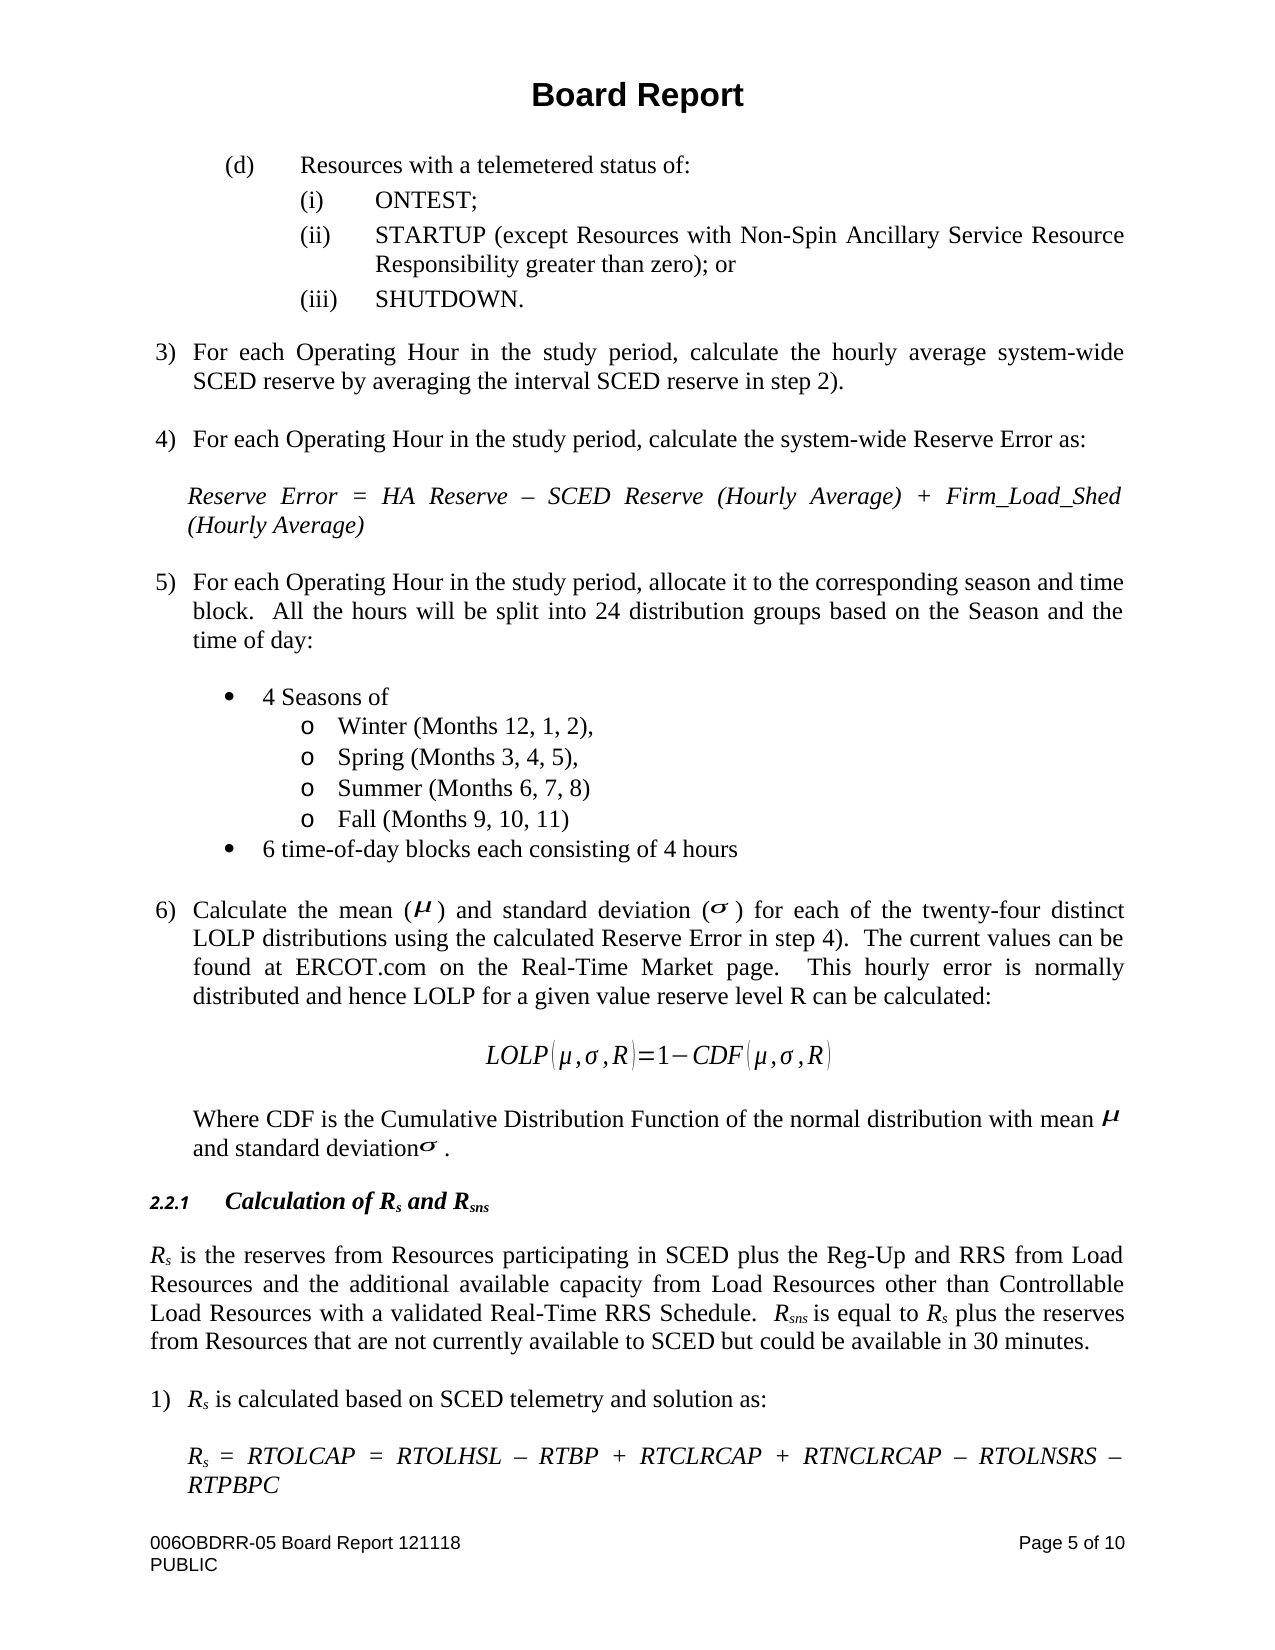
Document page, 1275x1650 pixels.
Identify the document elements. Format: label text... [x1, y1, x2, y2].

list Spring (Months 3, 4, 5), [300, 742, 1125, 773]
text (iii) SHUTDOWN. [300, 284, 1125, 312]
subtitle 2.2.1 Calculation of Rs and Rsns [150, 1186, 1125, 1215]
text 1) Rs is calculated based on SCED telemetry and solution as: [150, 1384, 1125, 1413]
text Rs is the reserves from Resources participating in SCED plus the Reg-Up and RRS from Load Resources and the additional available capacity from Load Resources other than Controllable Load Resources with a validated Real-Time RRS Schedule. Rsns is equal to Rs plus the reserves from Resources that are not currently available to SCED but could be available in 30 minutes. [150, 1240, 1125, 1355]
list 4 Seasons of [225, 682, 1125, 711]
list Fall (Months 9, 10, 11) [300, 804, 1125, 834]
list For each Operating Hour in the study period, allocate it to the corresponding season and time block. All the hours will be split into 24 distribution groups based on the Season and the time of day: [155, 567, 1125, 654]
text (d) Resources with a telemetered status of: [225, 150, 1125, 179]
list 6 time-of-day blocks each consisting of 4 hours [225, 834, 1125, 863]
list Summer (Months 6, 7, 8) [300, 773, 1125, 804]
text Reserve Error = HA Reserve – SCED Reserve (Hourly Average) + Firm_Load_Shed (Hourly Average) [187, 481, 1125, 539]
text Where CDF is the Cumulative Distribution Function of the normal distribution with mean and standard deviation. [193, 1101, 1125, 1161]
text (i) ONTEST; [300, 185, 1125, 214]
list Rs = RTOLCAP = RTOLHSL – RTBP + RTCLRCAP + RTNCLRCAP – RTOLNSRS – RTPBPC [187, 1441, 1125, 1499]
list For each Operating Hour in the study period, calculate the hourly average system-wide SCED reserve by averaging the interval SCED reserve in step 2). [155, 337, 1125, 395]
list Calculate the mean () and standard deviation () for each of the twenty-four distinct LOLP distributions using the calculated Reserve Error in step 4). The current values can be found at ERCOT.com on the Real-Time Market page. This hourly error is normally distributed and hence LOLP for a given value reserve level R can be calculated: [155, 892, 1125, 1010]
list For each Operating Hour in the study period, calculate the system-wide Reserve Error as: [155, 424, 1125, 452]
list Winter (Months 12, 1, 2), [300, 711, 1125, 742]
text (ii) STARTUP (except Resources with Non-Spin Ancillary Service Resource Responsibility greater than zero); or [300, 220, 1125, 277]
